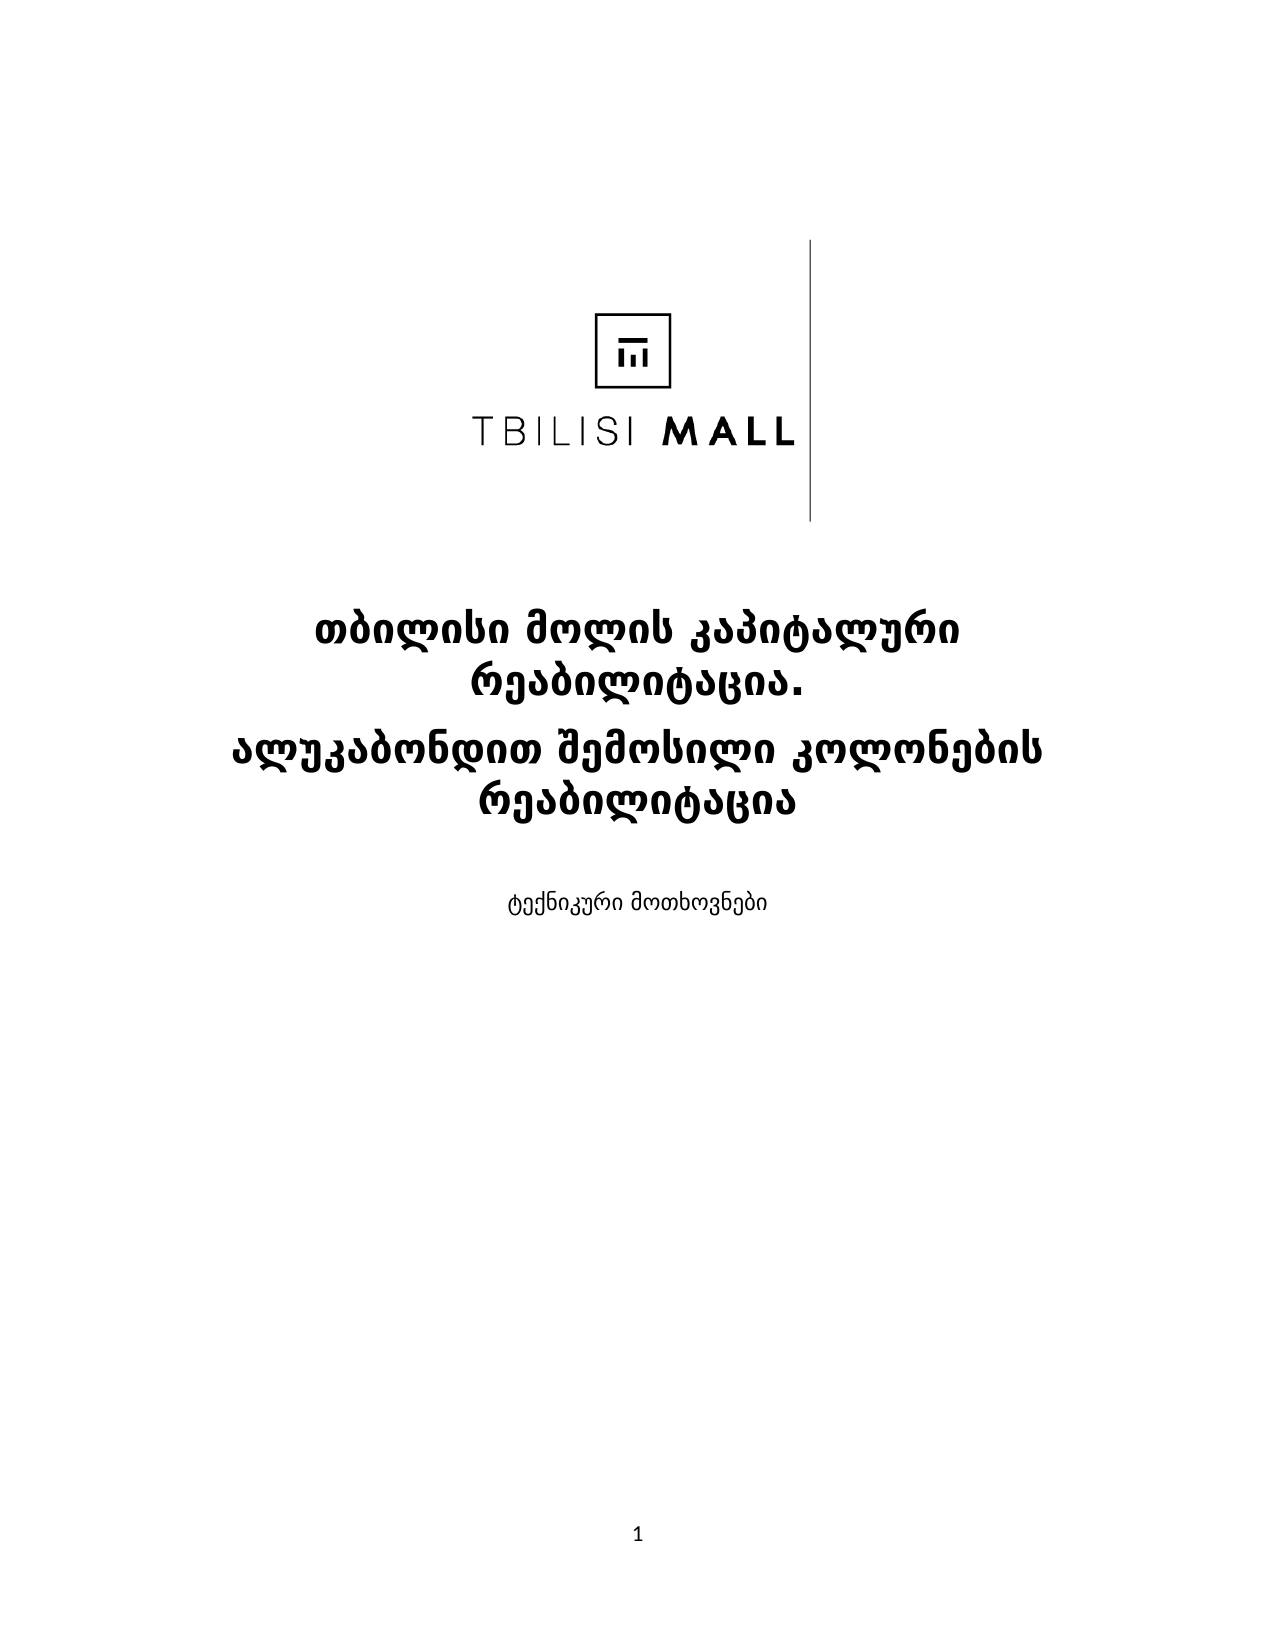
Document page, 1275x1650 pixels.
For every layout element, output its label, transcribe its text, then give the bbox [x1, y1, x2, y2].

text თბილისი მოლის კაპიტალური რეაბილიტაცია. [150, 605, 1125, 705]
text ალუკაბონდით შემოსილი კოლონების რეაბილიტაცია [150, 724, 1125, 824]
picture [458, 218, 817, 543]
text ტექნიკური მოთხოვნები [150, 889, 1125, 916]
